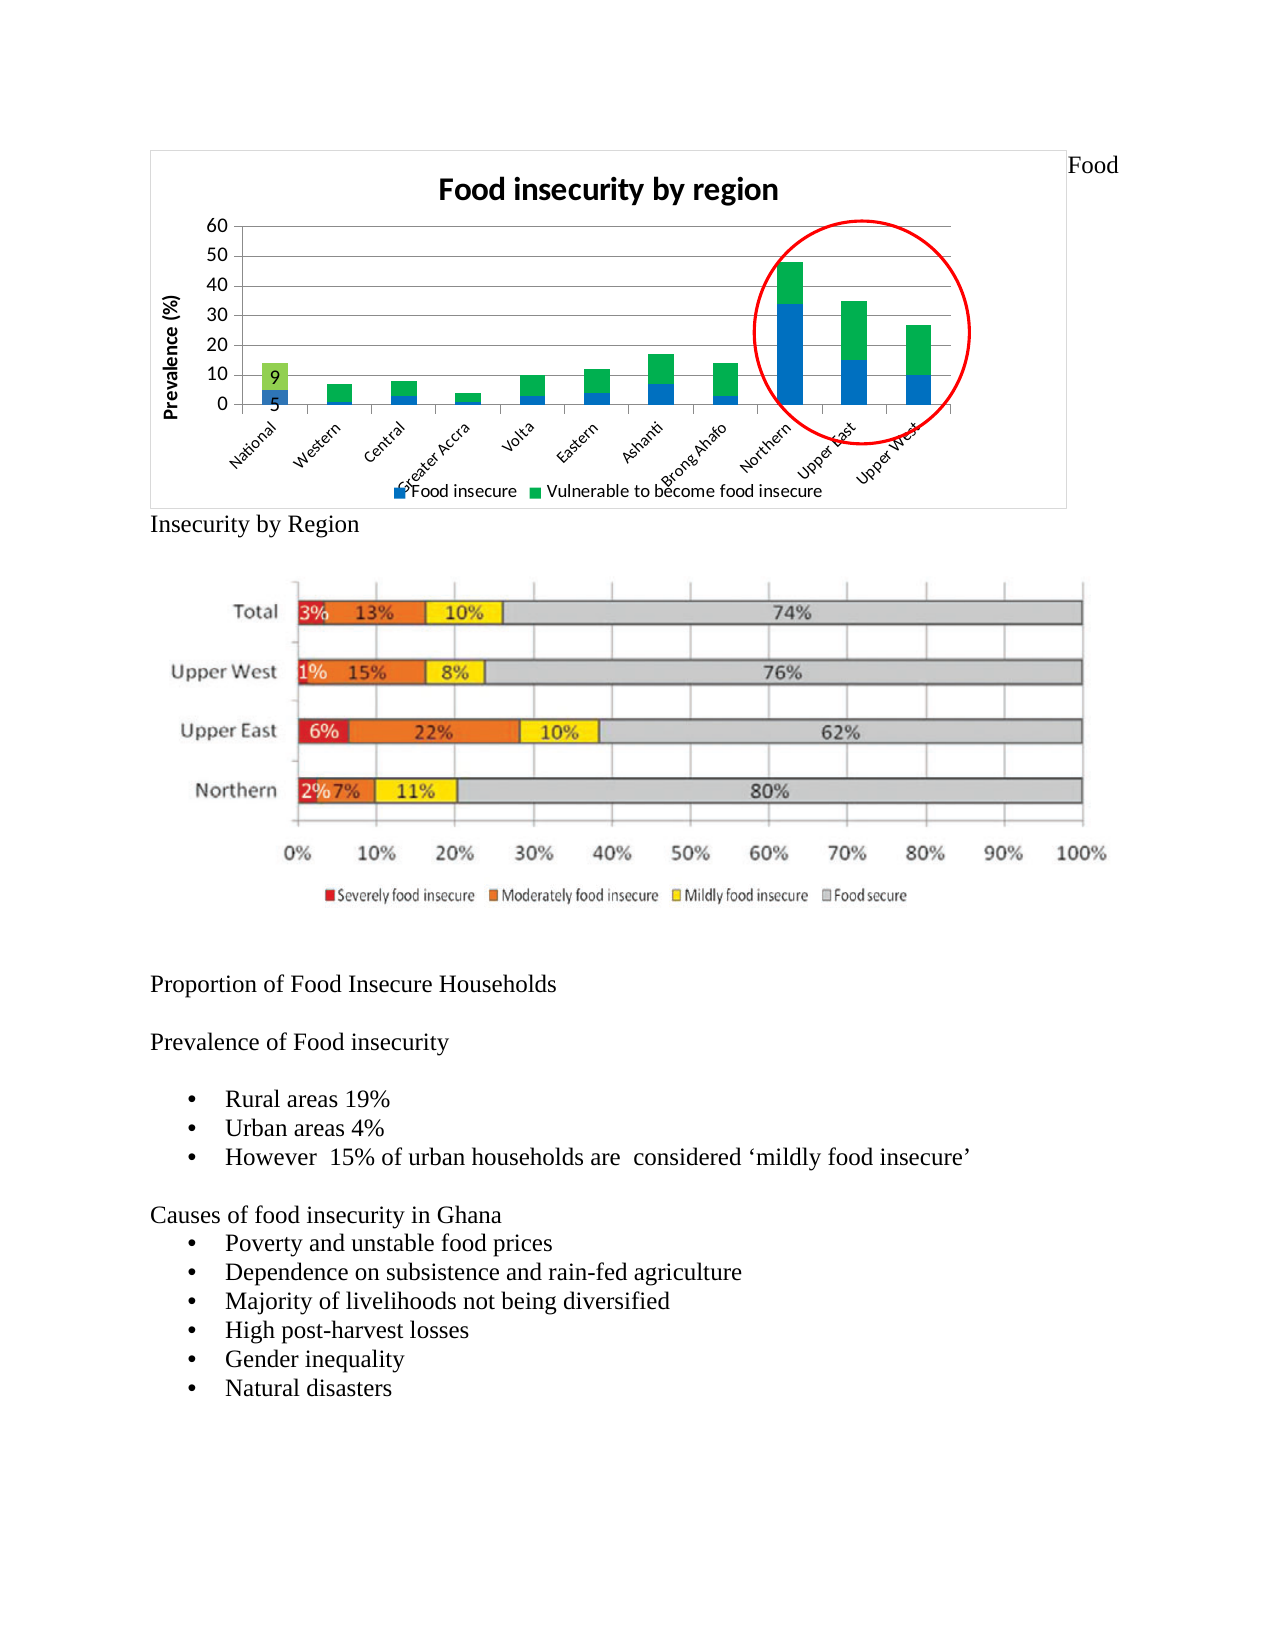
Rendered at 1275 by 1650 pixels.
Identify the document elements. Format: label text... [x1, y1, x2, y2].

text Causes of food insecurity in Ghana [150, 1200, 1125, 1228]
list Rural areas 19% [187, 1084, 1125, 1113]
text Proportion of Food Insecure Households [150, 969, 1125, 998]
list High post-harvest losses [187, 1315, 1125, 1344]
text Food Insecurity by Region [150, 150, 1125, 538]
text Prevalence of Food insecurity [150, 1027, 1125, 1056]
list Majority of livelihoods not being diversified [187, 1286, 1125, 1315]
picture [150, 567, 1125, 876]
picture [318, 877, 946, 913]
list However 15% of urban households are considered ‘mildly food insecure’ [187, 1142, 1125, 1171]
list Dependence on subsistence and rain-fed agriculture [187, 1257, 1125, 1286]
list Natural disasters [187, 1373, 1125, 1402]
list Poverty and unstable food prices [187, 1228, 1125, 1257]
list Gender inequality [187, 1344, 1125, 1373]
list Urban areas 4% [187, 1113, 1125, 1142]
